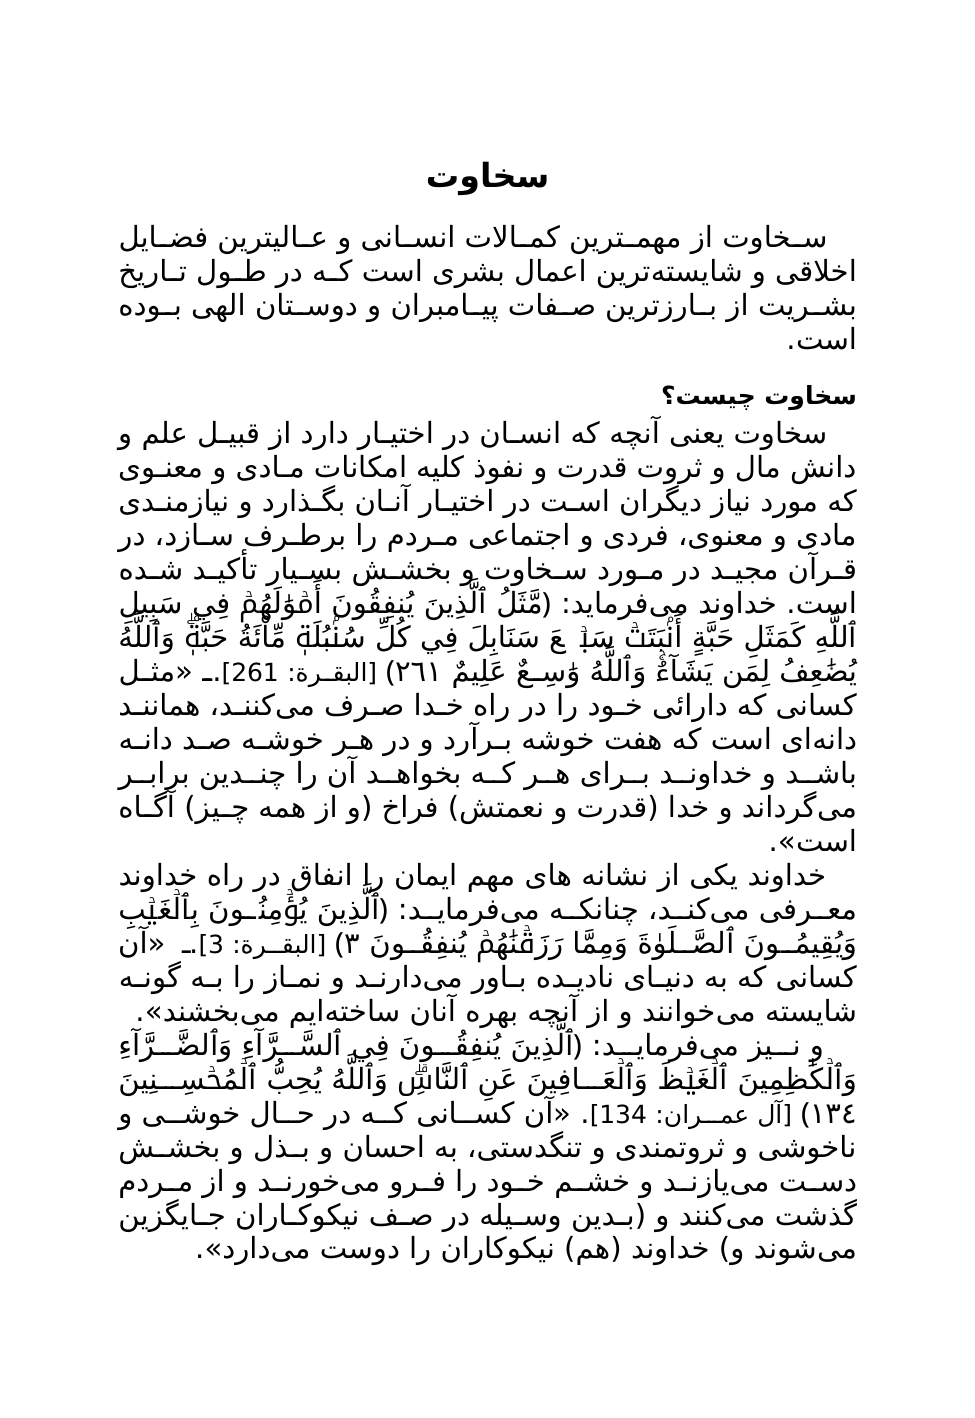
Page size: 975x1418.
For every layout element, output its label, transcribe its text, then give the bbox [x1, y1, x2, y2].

text خداوند یکی از نشانه های مهم ایمان را انفاق در راه خداوند معرفی می‌کند، چنانکه می‌فرماید: ﴿ٱلَّذِينَ يُؤۡمِنُونَ بِٱلۡغَيۡبِ وَيُقِيمُونَ ٱلصَّلَوٰةَ وَمِمَّا رَزَقۡنَٰهُمۡ يُنفِقُونَ ٣﴾ [البقرة: 3]. ‏«آن کسانی که به دنیای نادیده باور می‌دارند و نماز را به گونه شایسته می‌خوانند و از آنچه بهره آنان ساخته‌ایم می‌بخشند».‏ [118, 858, 857, 1028]
text سخاوت چیست؟ [118, 381, 857, 411]
text و نیز می‌فرماید: ﴿ٱلَّذِينَ يُنفِقُونَ فِي ٱلسَّرَّآءِ وَٱلضَّرَّآءِ وَٱلۡكَٰظِمِينَ ٱلۡغَيۡظَ وَٱلۡعَافِينَ عَنِ ٱلنَّاسِۗ وَٱللَّهُ يُحِبُّ ٱلۡمُحۡسِنِينَ ١٣٤﴾ [آل عمران: 134]. ‏«آن کسانی که در حال خوشی و ناخوشی و ثروتمندی و تنگدستی، به احسان و بذل و بخشش دست می‌یازند و خشم خود را فرو می‌خورند و از مردم گذشت می‌کنند و (بدین وسیله در صف نیکوکاران جایگزین می‌شوند و) خداوند (هم) نیکوکاران را دوست می‌دارد».‏ [118, 1028, 857, 1266]
text سخاوت از مهمترین کمالات انسانی و عالیترین فضایل اخلاقی و شایسته‌ترین اعمال بشری است که در طول تاریخ بشریت از بارزترین صفات پیامبران و دوستان الهی بوده است. [118, 221, 857, 356]
text سخاوت یعنی آنچه که انسان در اختیار دارد از قبیل علم و دانش مال و ثروت قدرت و نفوذ کلیه امکانات مادی و معنوی که مورد نیاز دیگران است در اختیار آنان بگذارد و نیازمندی مادی و معنوی، فردی و اجتماعی مردم را برطرف سازد، در قرآن مجید در مورد سخاوت و بخشش بسیار تأکید شده است. خداوند می‌فرماید: ﴿مَّثَلُ ٱلَّذِينَ يُنفِقُونَ أَمۡوَٰلَهُمۡ فِي سَبِيلِ ٱللَّهِ كَمَثَلِ حَبَّةٍ أَنۢبَتَتۡ سَبۡعَ سَنَابِلَ فِي كُلِّ سُنۢبُلَةٖ مِّاْئَةُ حَبَّةٖۗ وَٱللَّهُ يُضَٰعِفُ لِمَن يَشَآءُۚ وَٱللَّهُ وَٰسِعٌ عَلِيمٌ ٢٦١﴾ [البقرة: 261]. «‏مثل کسانی که دارائی خود را در راه خدا صرف می‌کنند، همانند دانه‌ای است که هفت خوشه برآرد و در هر خوشه صد دانه باشد و خداوند برای هر که بخواهد آن را چندین برابر می‌گرداند و خدا (قدرت و نعمتش) فراخ (و از همه چیز) آگاه است».‏ [118, 417, 857, 858]
text سخاوت [118, 157, 857, 196]
